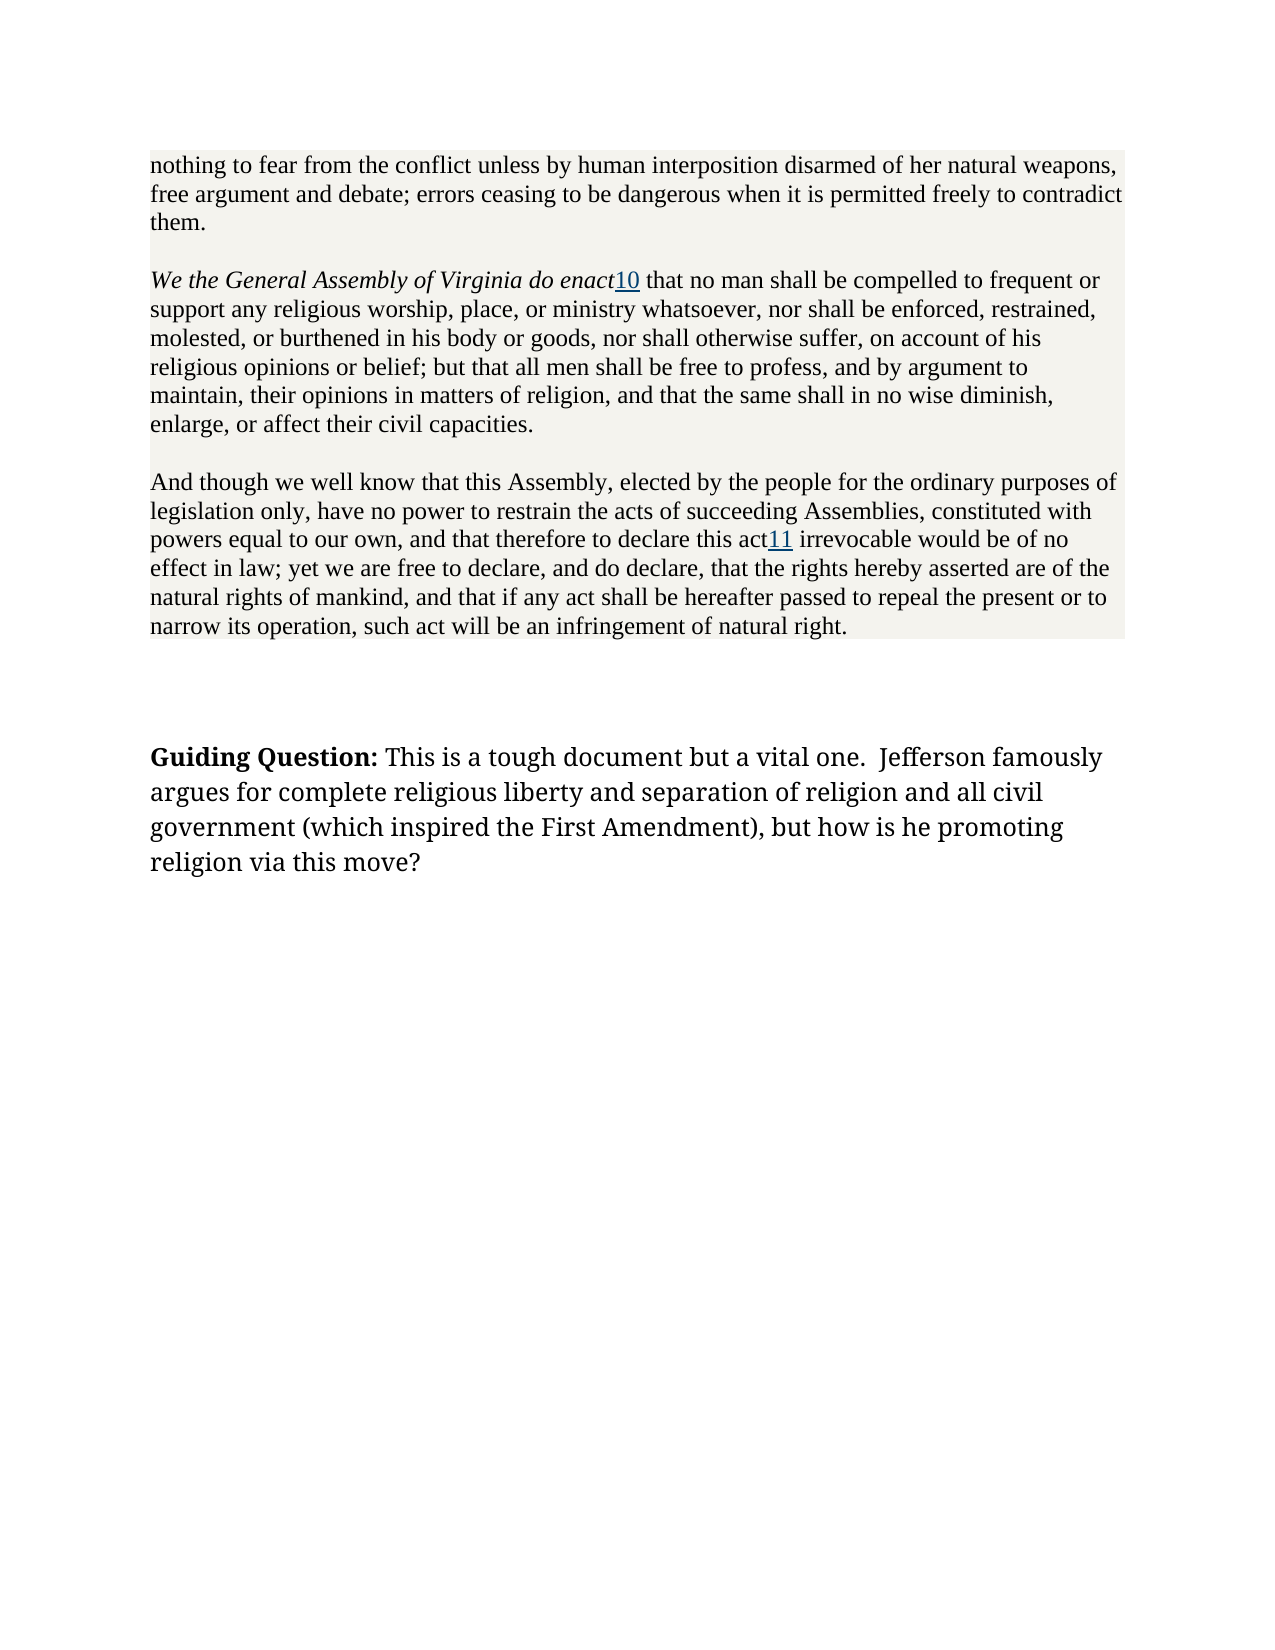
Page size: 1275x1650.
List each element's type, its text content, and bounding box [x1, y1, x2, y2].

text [150, 150, 1125, 236]
text Guiding Question: This is a tough document but a vital one. Jefferson famously argues for complete religious liberty and separation of religion and all civil government (which inspired the First Amendment), but how is he promoting religion via this move? [150, 739, 1125, 879]
text We the General Assembly of Virginia do enact10 that no man shall be compelled to frequent or support any religious worship, place, or ministry whatsoever, nor shall be enforced, restrained, molested, or burthened in his body or goods, nor shall otherwise suffer, on account of his religious opinions or belief; but that all men shall be free to profess, and by argument to maintain, their opinions in matters of religion, and that the same shall in no wise diminish, enlarge, or affect their civil capacities. [150, 265, 1125, 438]
text And though we well know that this Assembly, elected by the people for the ordinary purposes of legislation only, have no power to restrain the acts of succeeding Assemblies, constituted with powers equal to our own, and that therefore to declare this act11 irrevocable would be of no effect in law; yet we are free to declare, and do declare, that the rights hereby asserted are of the natural rights of mankind, and that if any act shall be hereafter passed to repeal the present or to narrow its operation, such act will be an infringement of natural right. [150, 467, 1125, 639]
